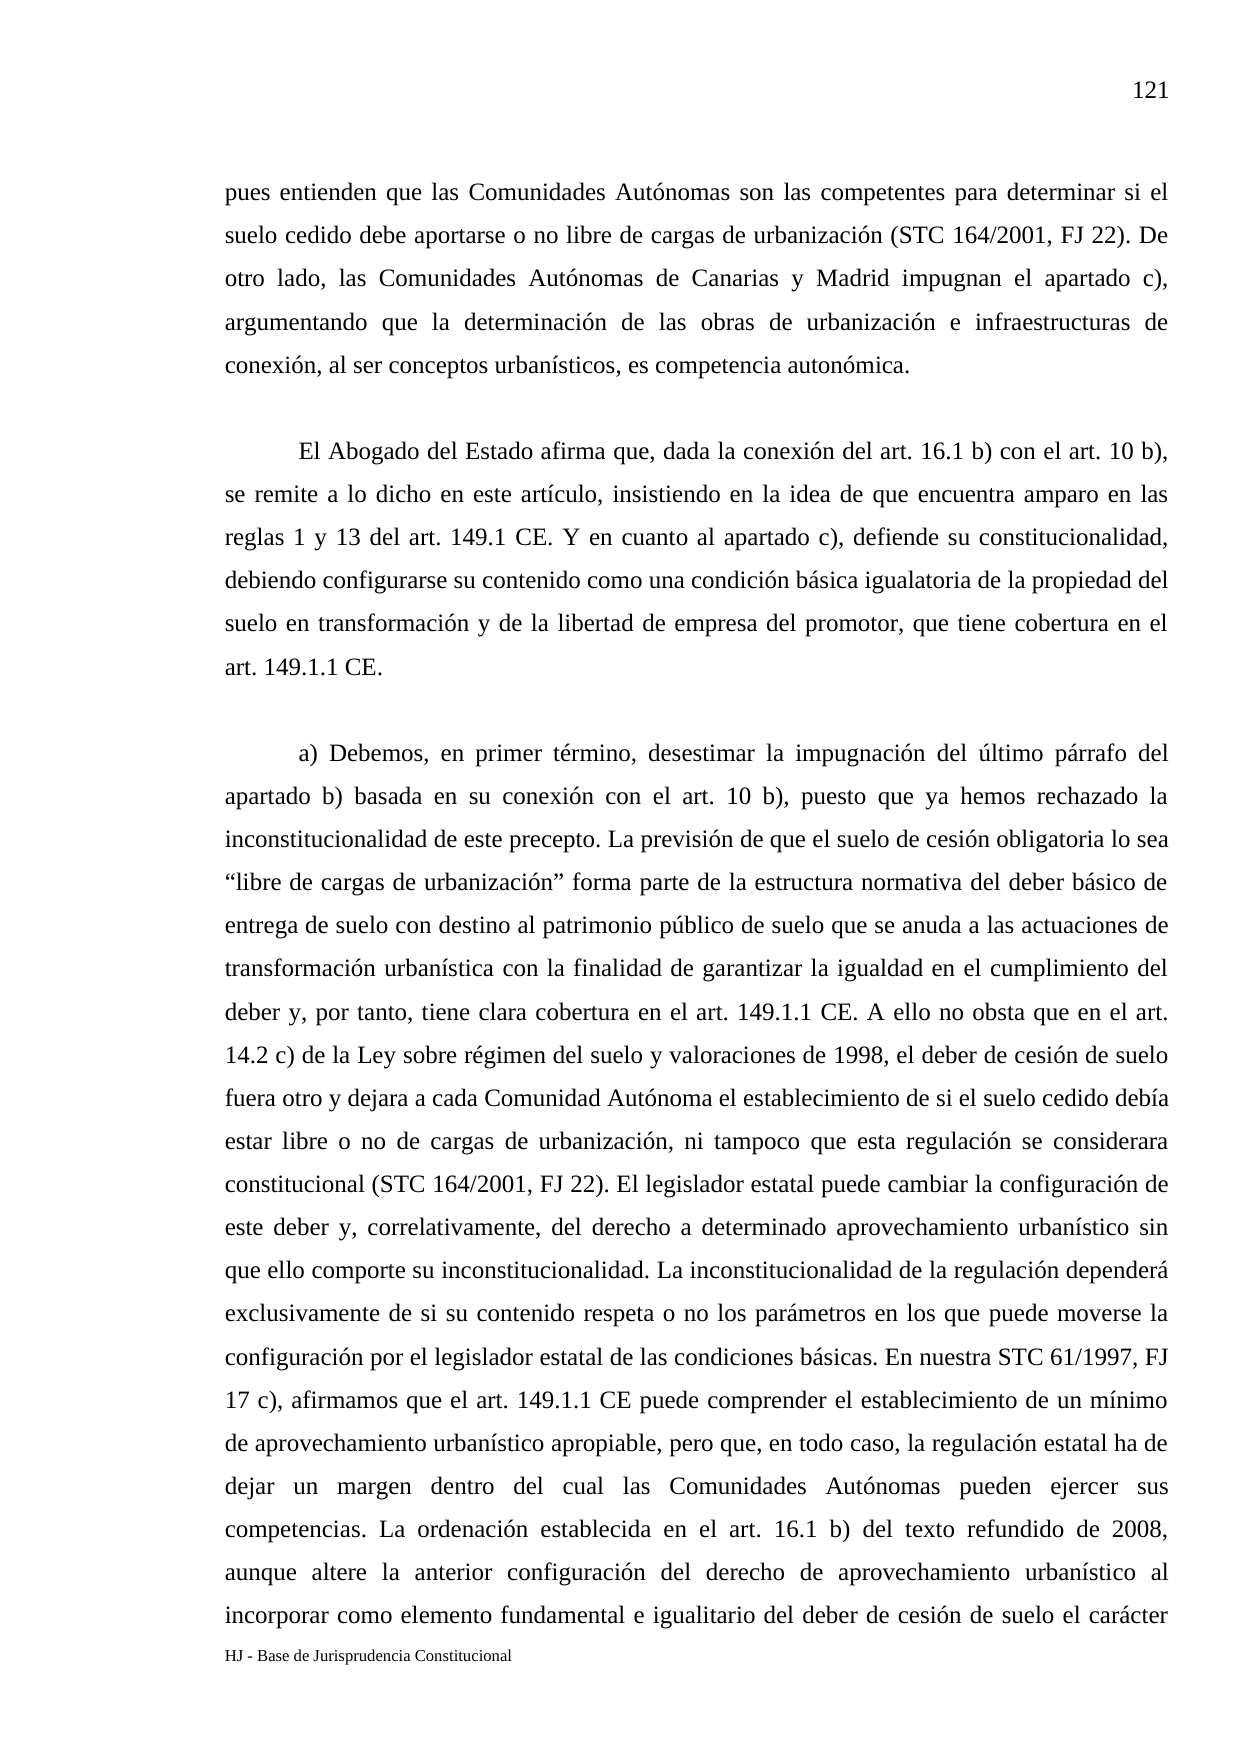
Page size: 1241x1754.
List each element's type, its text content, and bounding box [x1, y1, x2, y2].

text El Abogado del Estado afirma que, dada la conexión del art. 16.1 b) con el art. 10 b), se remite a lo dicho en este artículo, insistiendo en la idea de que encuentra amparo en las reglas 1 y 13 del art. 149.1 CE. Y en cuanto al apartado c), defiende su constitucionalidad, debiendo configurarse su contenido como una condición básica igualatoria de la propiedad del suelo en transformación y de la libertad de empresa del promotor, que tiene cobertura en el art. 149.1.1 CE. [224, 436, 1169, 680]
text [224, 177, 1169, 378]
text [224, 738, 1169, 1629]
